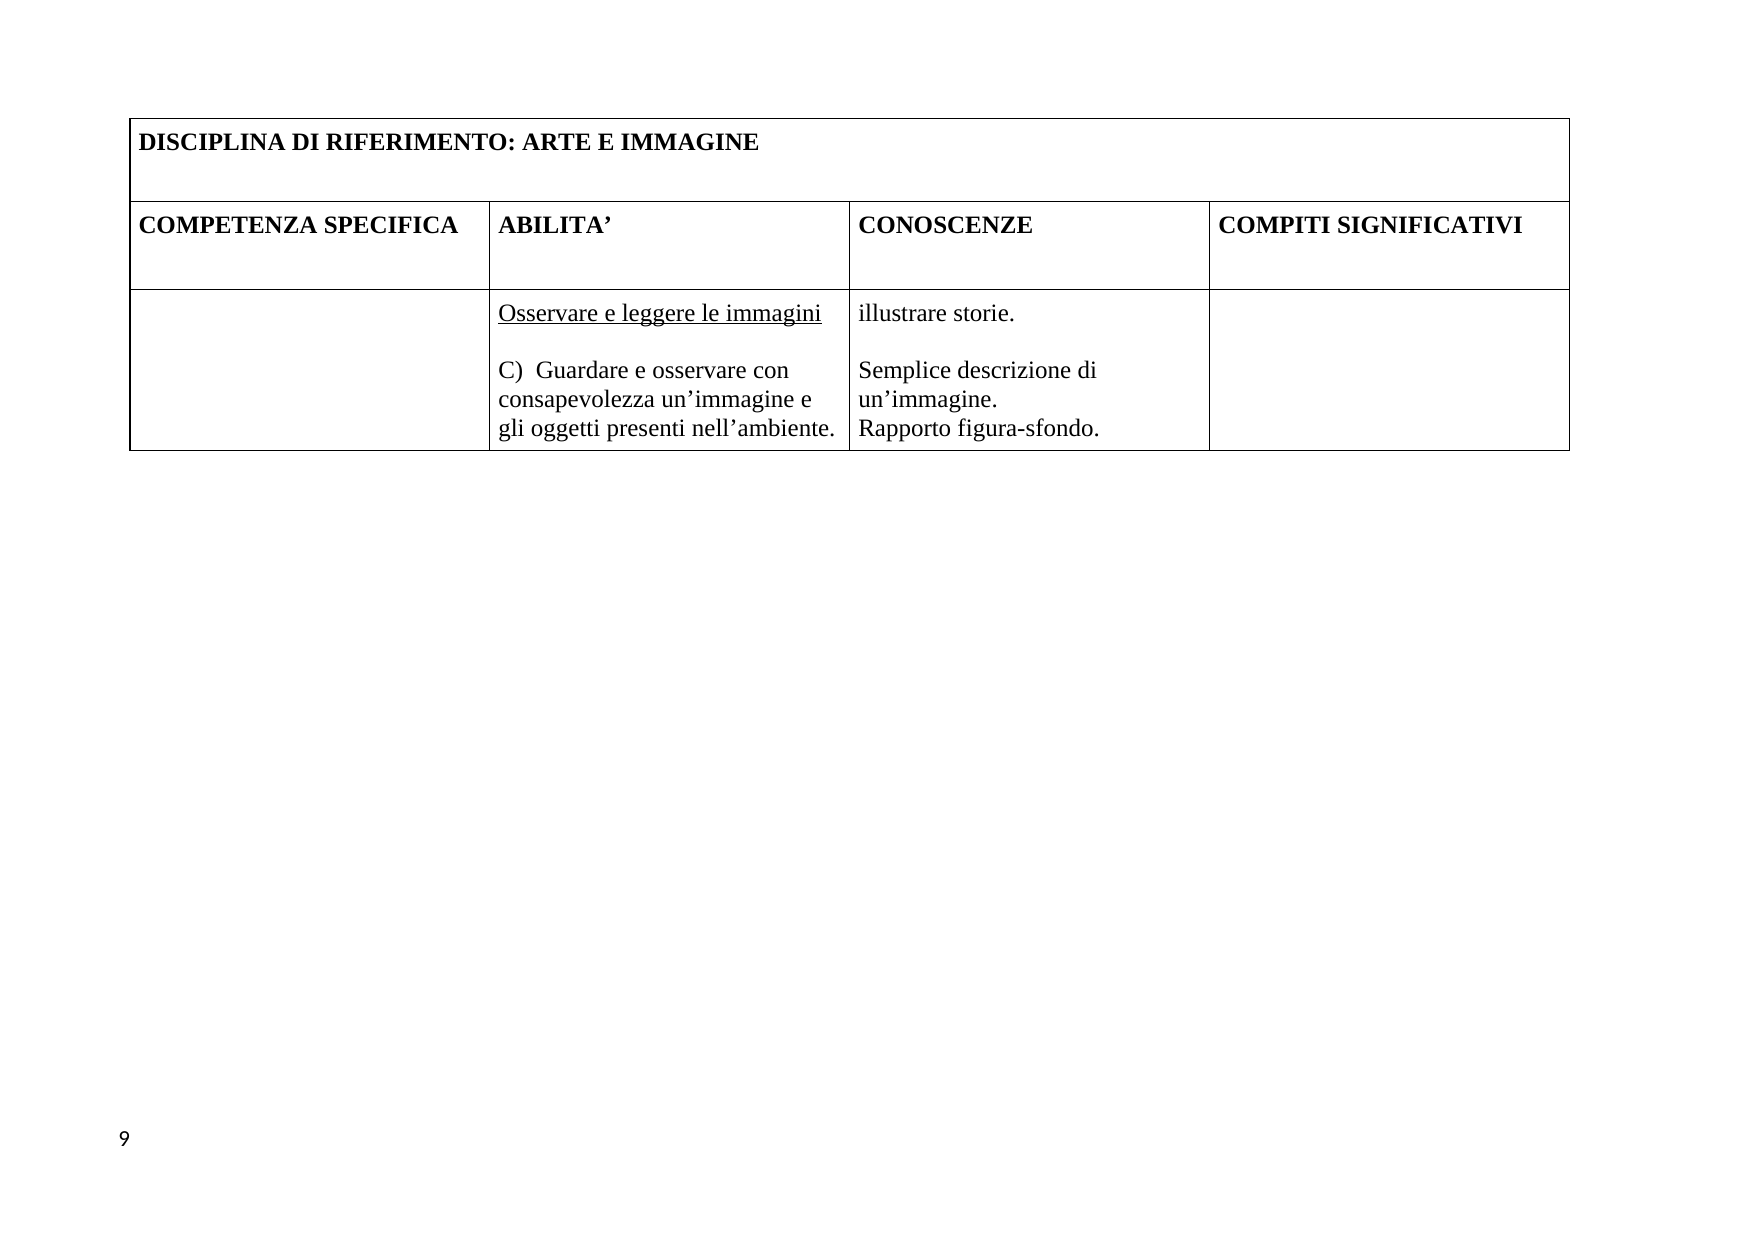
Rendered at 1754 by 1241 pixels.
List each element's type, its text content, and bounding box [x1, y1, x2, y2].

table_cell CONOSCENZE [850, 202, 1209, 288]
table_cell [850, 290, 1209, 450]
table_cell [131, 290, 489, 450]
table_cell [1210, 290, 1569, 450]
table_header DISCIPLINA DI RIFERIMENTO: ARTE E IMMAGINE [131, 119, 1569, 201]
table_cell COMPETENZA SPECIFICA [131, 202, 489, 288]
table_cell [490, 290, 849, 450]
table_cell COMPITI SIGNIFICATIVI [1210, 202, 1569, 288]
table_cell ABILITA’ [490, 202, 849, 288]
